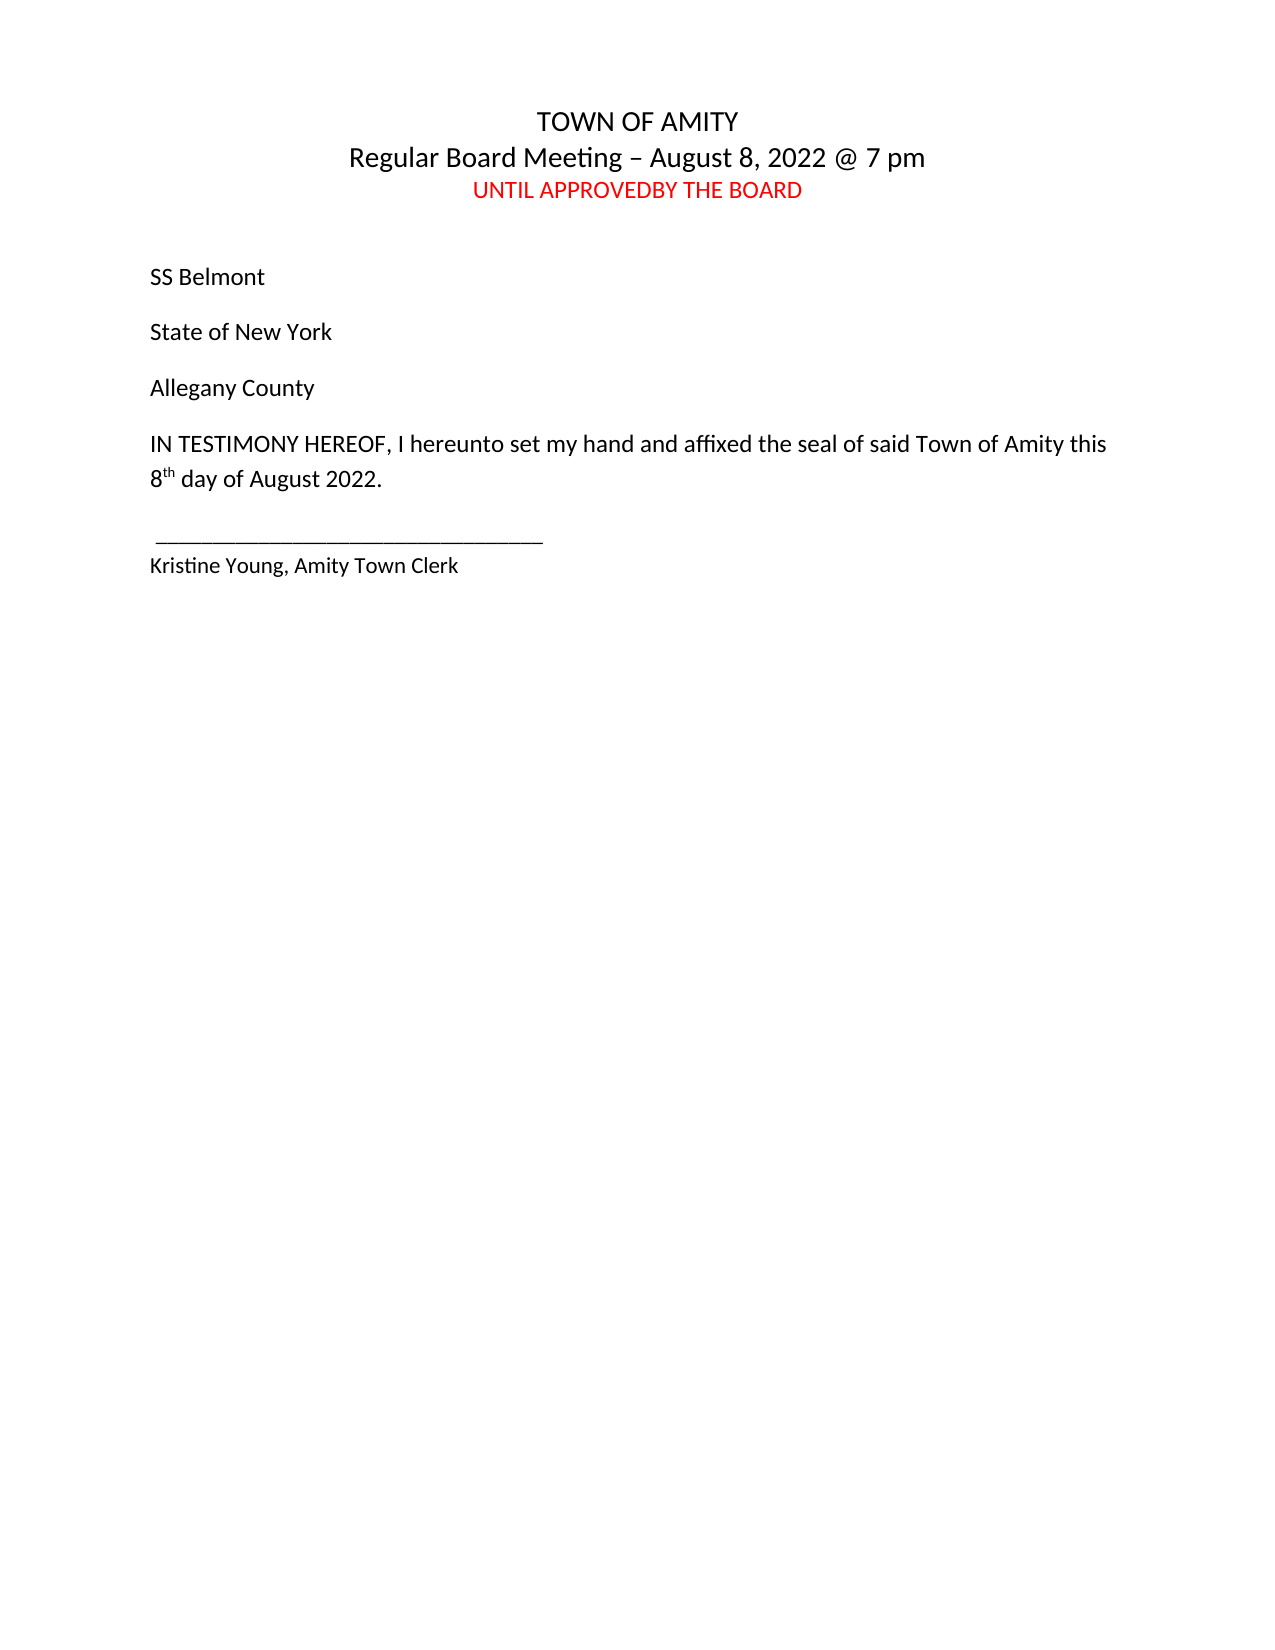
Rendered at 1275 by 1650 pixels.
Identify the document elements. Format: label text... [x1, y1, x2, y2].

text __________________________________ Kristine Young, Amity Town Clerk [150, 519, 1125, 579]
text State of New York [150, 316, 1125, 347]
text Allegany County [150, 372, 1125, 403]
text SS Belmont [150, 261, 1125, 291]
text IN TESTIMONY HEREOF, I hereunto set my hand and affixed the seal of said Town of Amity this 8th day of August 2022. [150, 428, 1125, 494]
